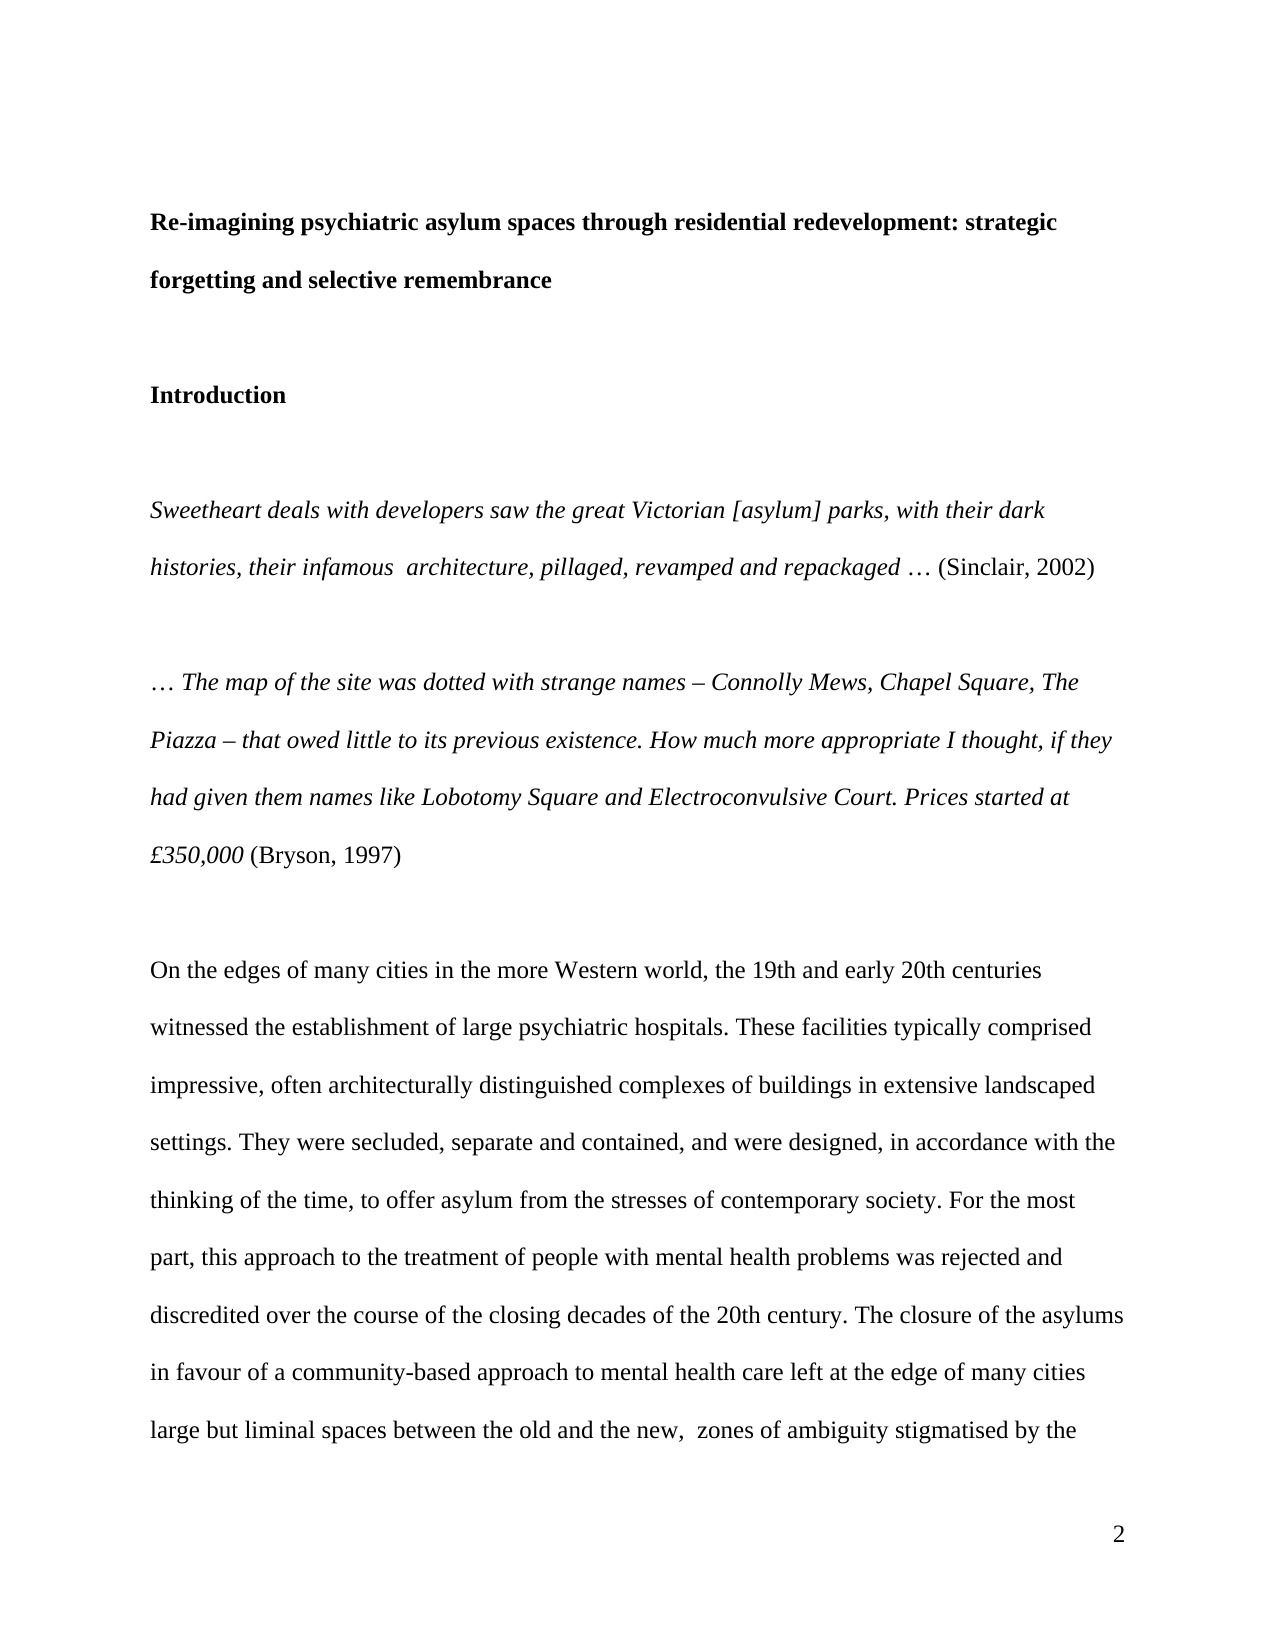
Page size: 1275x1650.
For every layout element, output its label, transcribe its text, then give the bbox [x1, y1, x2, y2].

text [150, 955, 1125, 1444]
text Introduction [150, 380, 1125, 409]
text Re-imagining psychiatric asylum spaces through residential redevelopment: strategic forgetting and selective remembrance [150, 207, 1125, 294]
text … The map of the site was dotted with strange names – Connolly Mews, , The Piazza – that owed little to its previous existence. How much more appropriate I thought, if they had given them names like and . Prices started at £350,000 (Bryson, 1997) [150, 610, 1125, 869]
text Sweetheart deals with developers saw the great Victorian [asylum] parks, with their dark histories, their infamous architecture, pillaged, revamped and repackaged … (Sinclair, 2002) [150, 495, 1125, 581]
